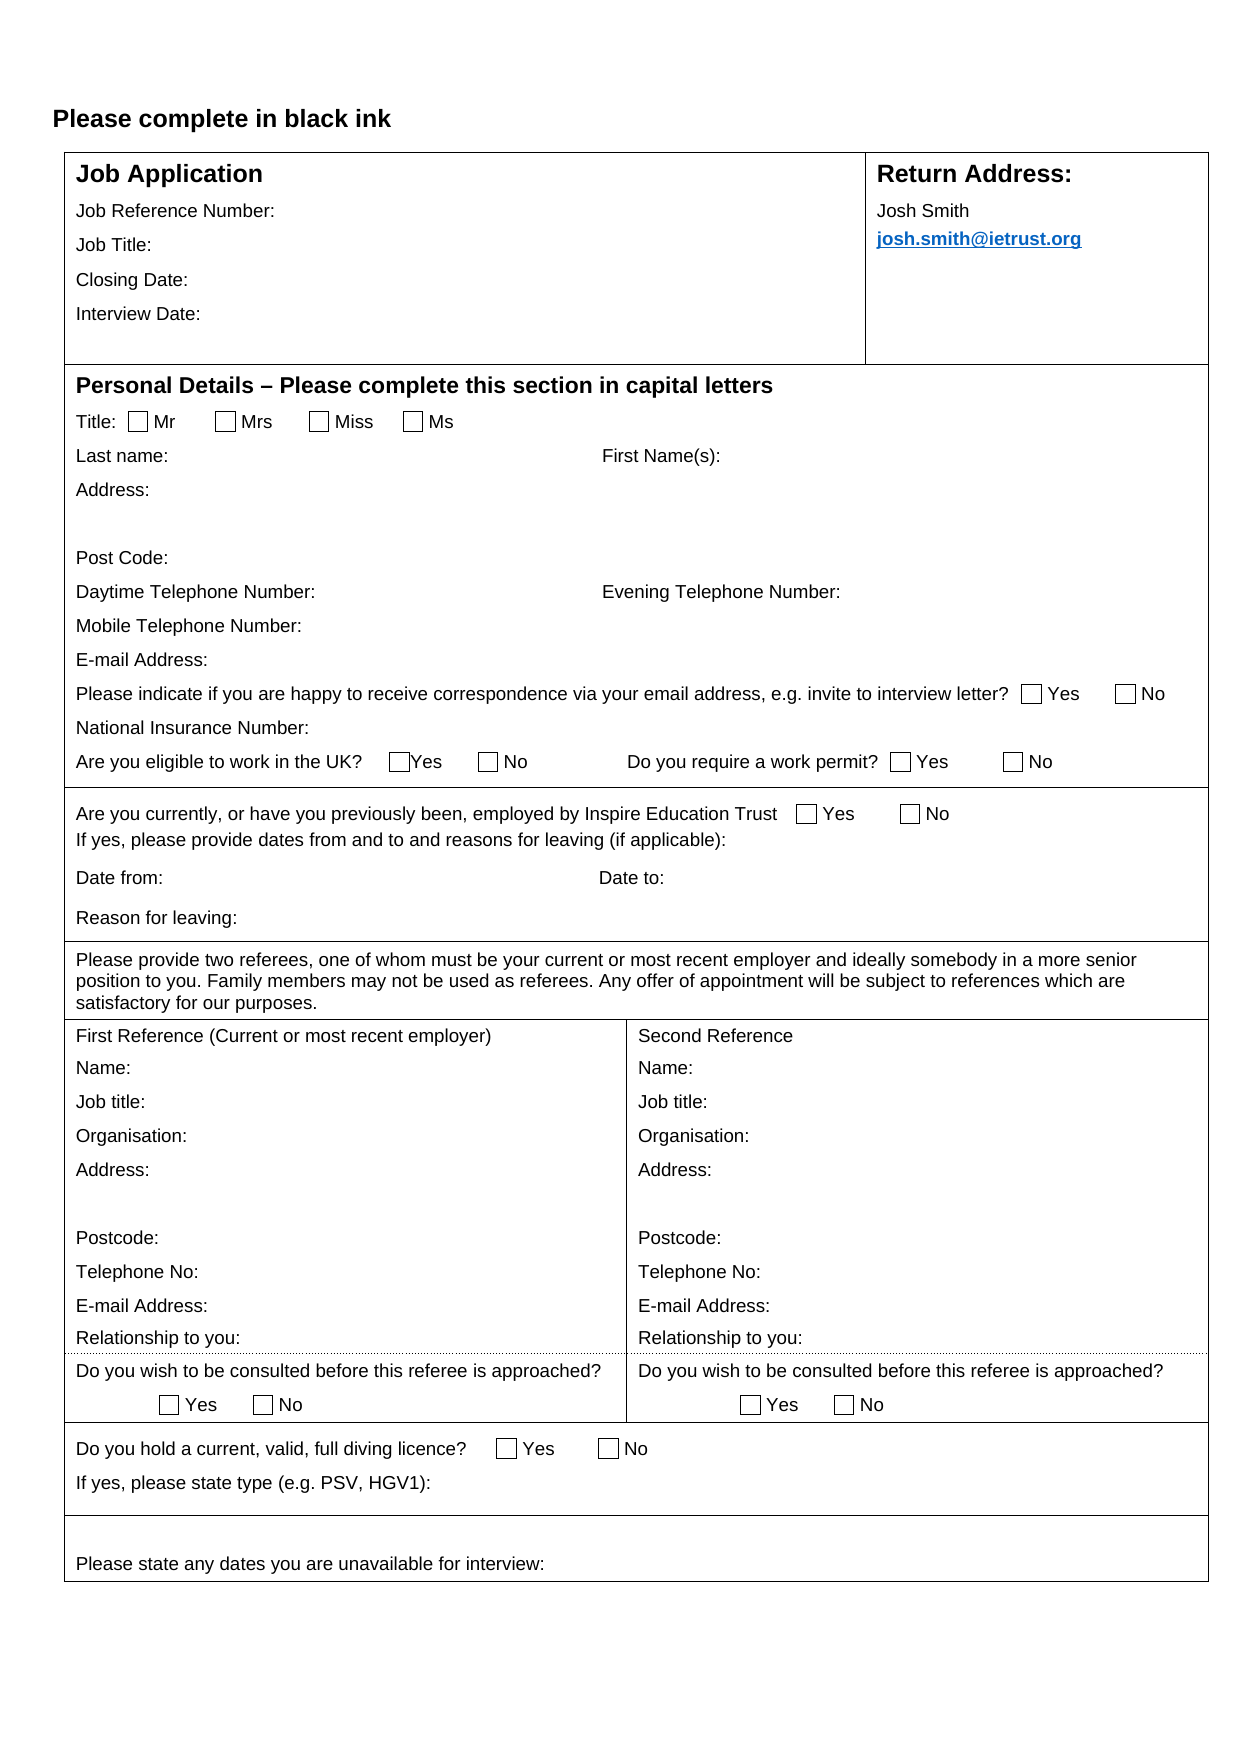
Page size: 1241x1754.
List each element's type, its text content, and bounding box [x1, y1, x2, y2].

table_header Job Application Job Reference Number: Job Title: Closing Date: Interview Date: [65, 153, 865, 364]
table_header Return Address: Josh Smith josh.smith@ietrust.org [866, 153, 1208, 364]
table_cell Do you wish to be consulted before this referee is approached? Yes No [65, 1353, 626, 1422]
table_cell Please state any dates you are unavailable for interview: [65, 1516, 1208, 1581]
table_cell Second Reference Name: Job title: Organisation: Address: Postcode: Telephone No: E-mail Address: Relationship to you: [627, 1020, 1208, 1353]
table_cell Do you wish to be consulted before this referee is approached? Yes No [627, 1353, 1208, 1422]
table_cell First Reference (Current or most recent employer) Name: Job title: Organisation: Address: Postcode: Telephone No: E-mail Address: Relationship to you: [65, 1020, 626, 1353]
table_cell Please provide two referees, one of whom must be your current or most recent employer and ideally somebody in a more senior position to you. Family members may not be used as referees. Any offer of appointment will be subject to references which are satisfactory for our purposes. [65, 942, 1208, 1019]
text Please complete in black ink [52, 104, 1188, 132]
table_cell Are you currently, or have you previously been, employed by Inspire Education Trust Yes No If yes, please provide dates from and to and reasons for leaving (if applicable): Date from: Date to: Reason for leaving: [65, 788, 1208, 941]
table_cell Personal Details – Please complete this section in capital letters Title: Mr Mrs Miss Ms Last name: First Name(s): Address: Post Code: Daytime Telephone Number: Evening Telephone Number: Mobile Telephone Number: E-mail Address: Please indicate if you are happy to receive correspondence via your email address, e.g. invite to interview letter? Yes No National Insurance Number: Are you eligible to work in the ? Yes No Do you require a work permit? Yes No [65, 365, 1208, 787]
table_cell Do you hold a current, valid, full diving licence? Yes No If yes, please state type (e.g. PSV, HGV1): [65, 1423, 1208, 1514]
